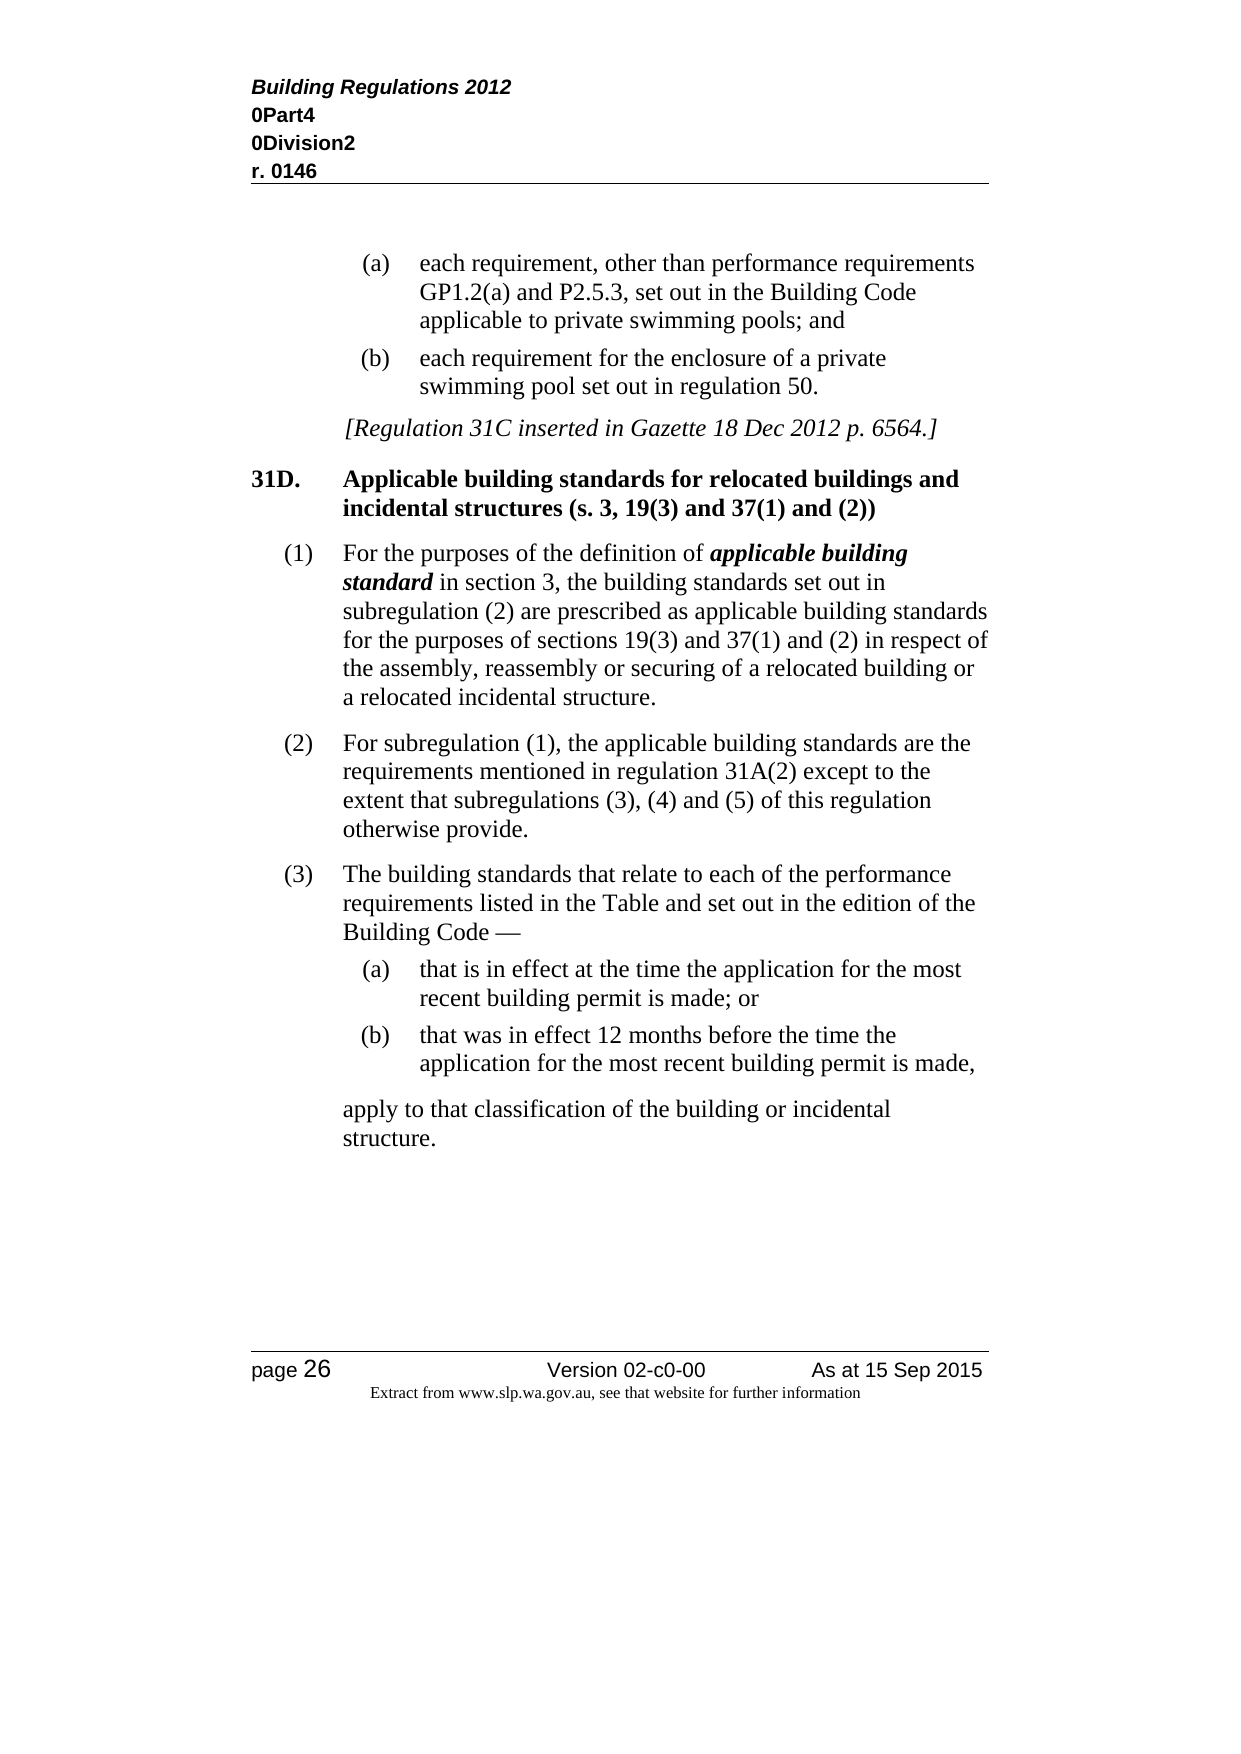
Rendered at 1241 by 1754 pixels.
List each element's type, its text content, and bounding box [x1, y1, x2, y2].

text (1) For the purposes of the definition of applicable building standard in section 3, the building standards set out in subregulation (2) are prescribed as applicable building standards for the purposes of sections 19(3) and 37(1) and (2) in respect of the assembly, reassembly or securing of a relocated building or a relocated incidental structure. [251, 538, 989, 711]
subtitle 31D. Applicable building standards for relocated buildings and incidental structures (s. 3, 19(3) and 37(1) and (2)) [251, 464, 989, 522]
text (3) The building standards that relate to each of the performance requirements listed in the Table and set out in the edition of the Building Code — [251, 859, 989, 946]
text [Regulation 31C inserted in Gazette 18 Dec 2012 p. 6564.] [251, 413, 989, 441]
text (a) that is in effect at the time the application for the most recent building permit is made; or [251, 954, 989, 1011]
text (b) that was in effect 12 months before the time the application for the most recent building permit is made, [251, 1020, 989, 1077]
text apply to that classification of the building or incidental structure. [251, 1094, 989, 1151]
text (a) each requirement, other than performance requirements GP1.2(a) and P2.5.3, set out in the Building Code applicable to private swimming pools; and [251, 248, 989, 334]
text (2) For subregulation (1), the applicable building standards are the requirements mentioned in regulation 31A(2) except to the extent that subregulations (3), (4) and (5) of this regulation otherwise provide. [251, 728, 989, 843]
text (b) each requirement for the enclosure of a private swimming pool set out in regulation 50. [251, 343, 989, 400]
